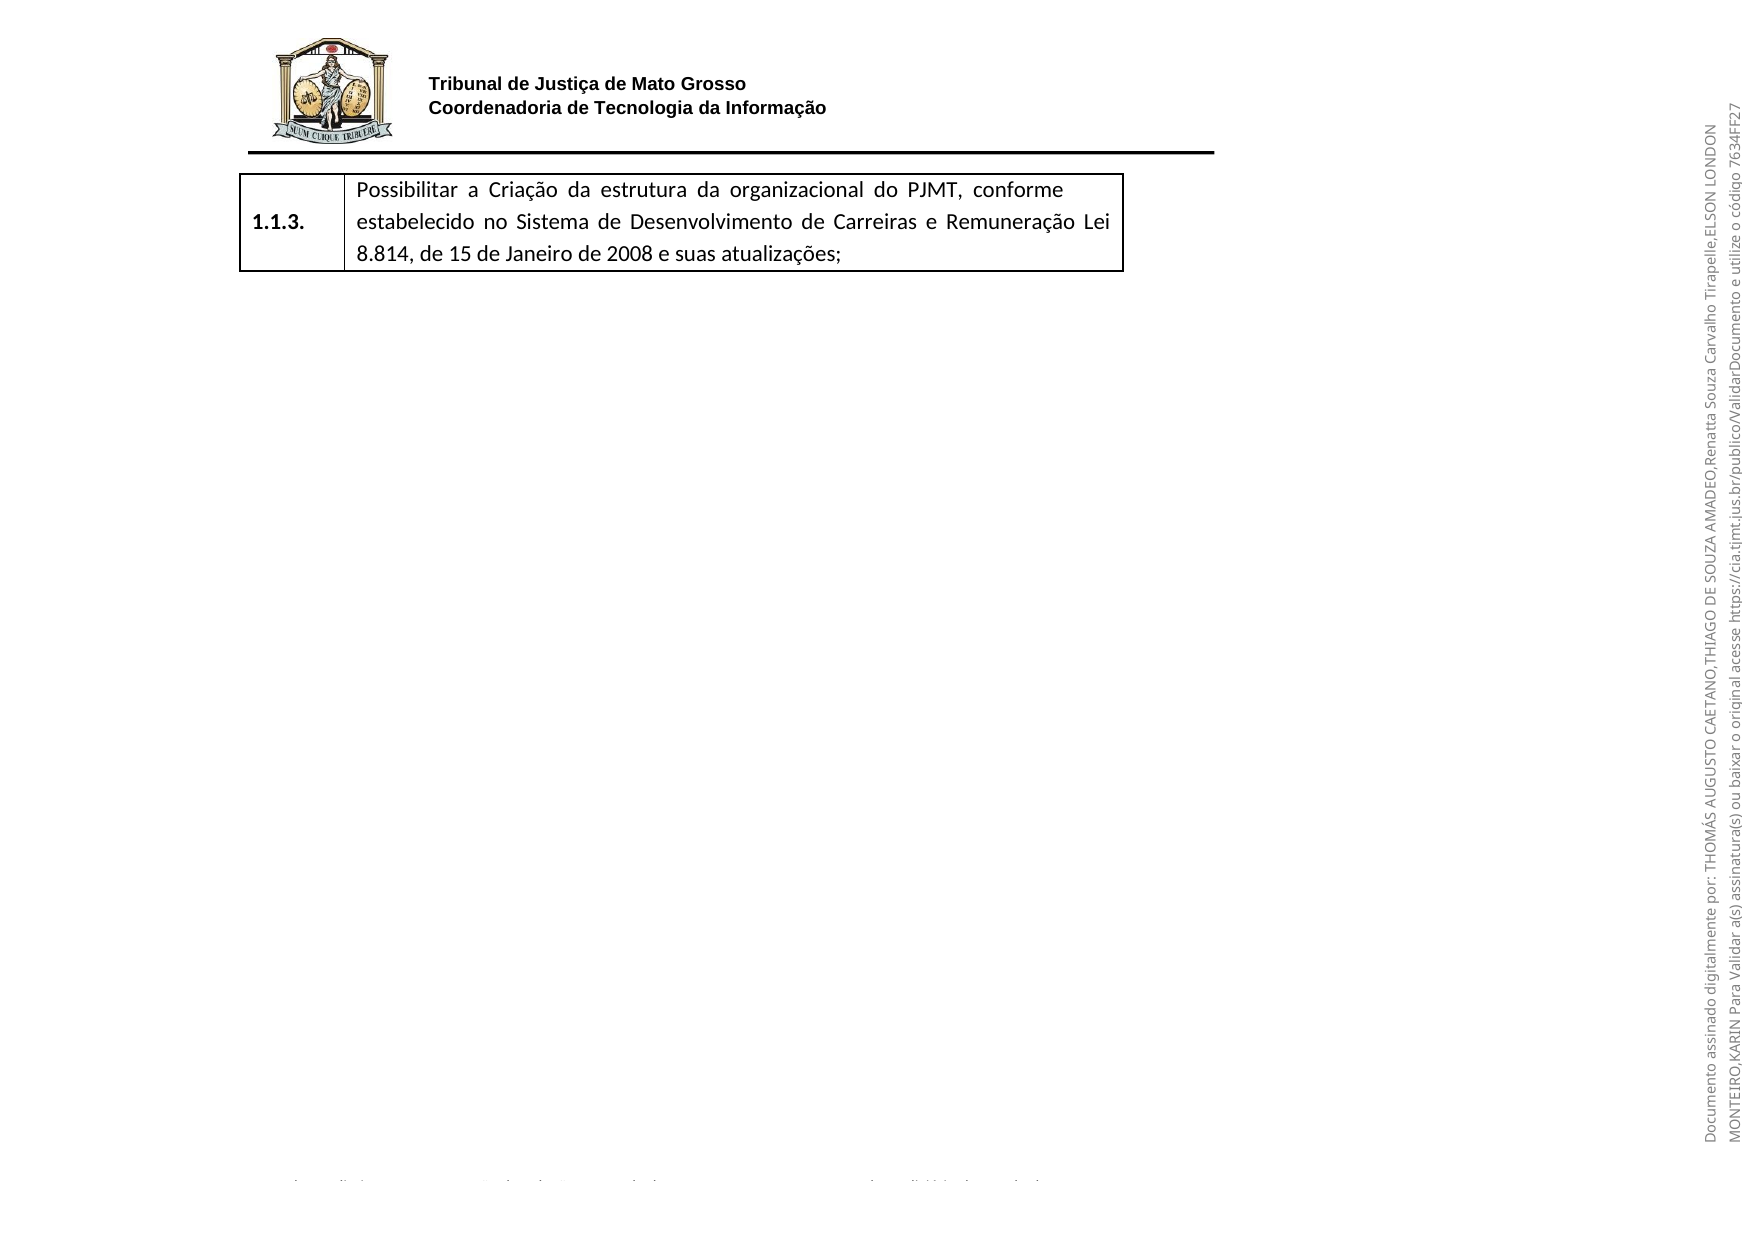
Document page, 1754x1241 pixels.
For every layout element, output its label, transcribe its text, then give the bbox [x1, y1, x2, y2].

table_header 1.1.3. [241, 175, 344, 270]
picture [272, 38, 393, 144]
text Tribunal de Justiça de Mato Grosso Coordenadoria de Tecnologia da Informação [428, 73, 827, 118]
table_header Possibilitar a Criação da estrutura da organizacional do PJMT, conforme estabelecido no Sistema de Desenvolvimento de Carreiras e Remuneração Lei 8.814, de 15 de Janeiro de 2008 e suas atualizações; [345, 175, 1122, 270]
